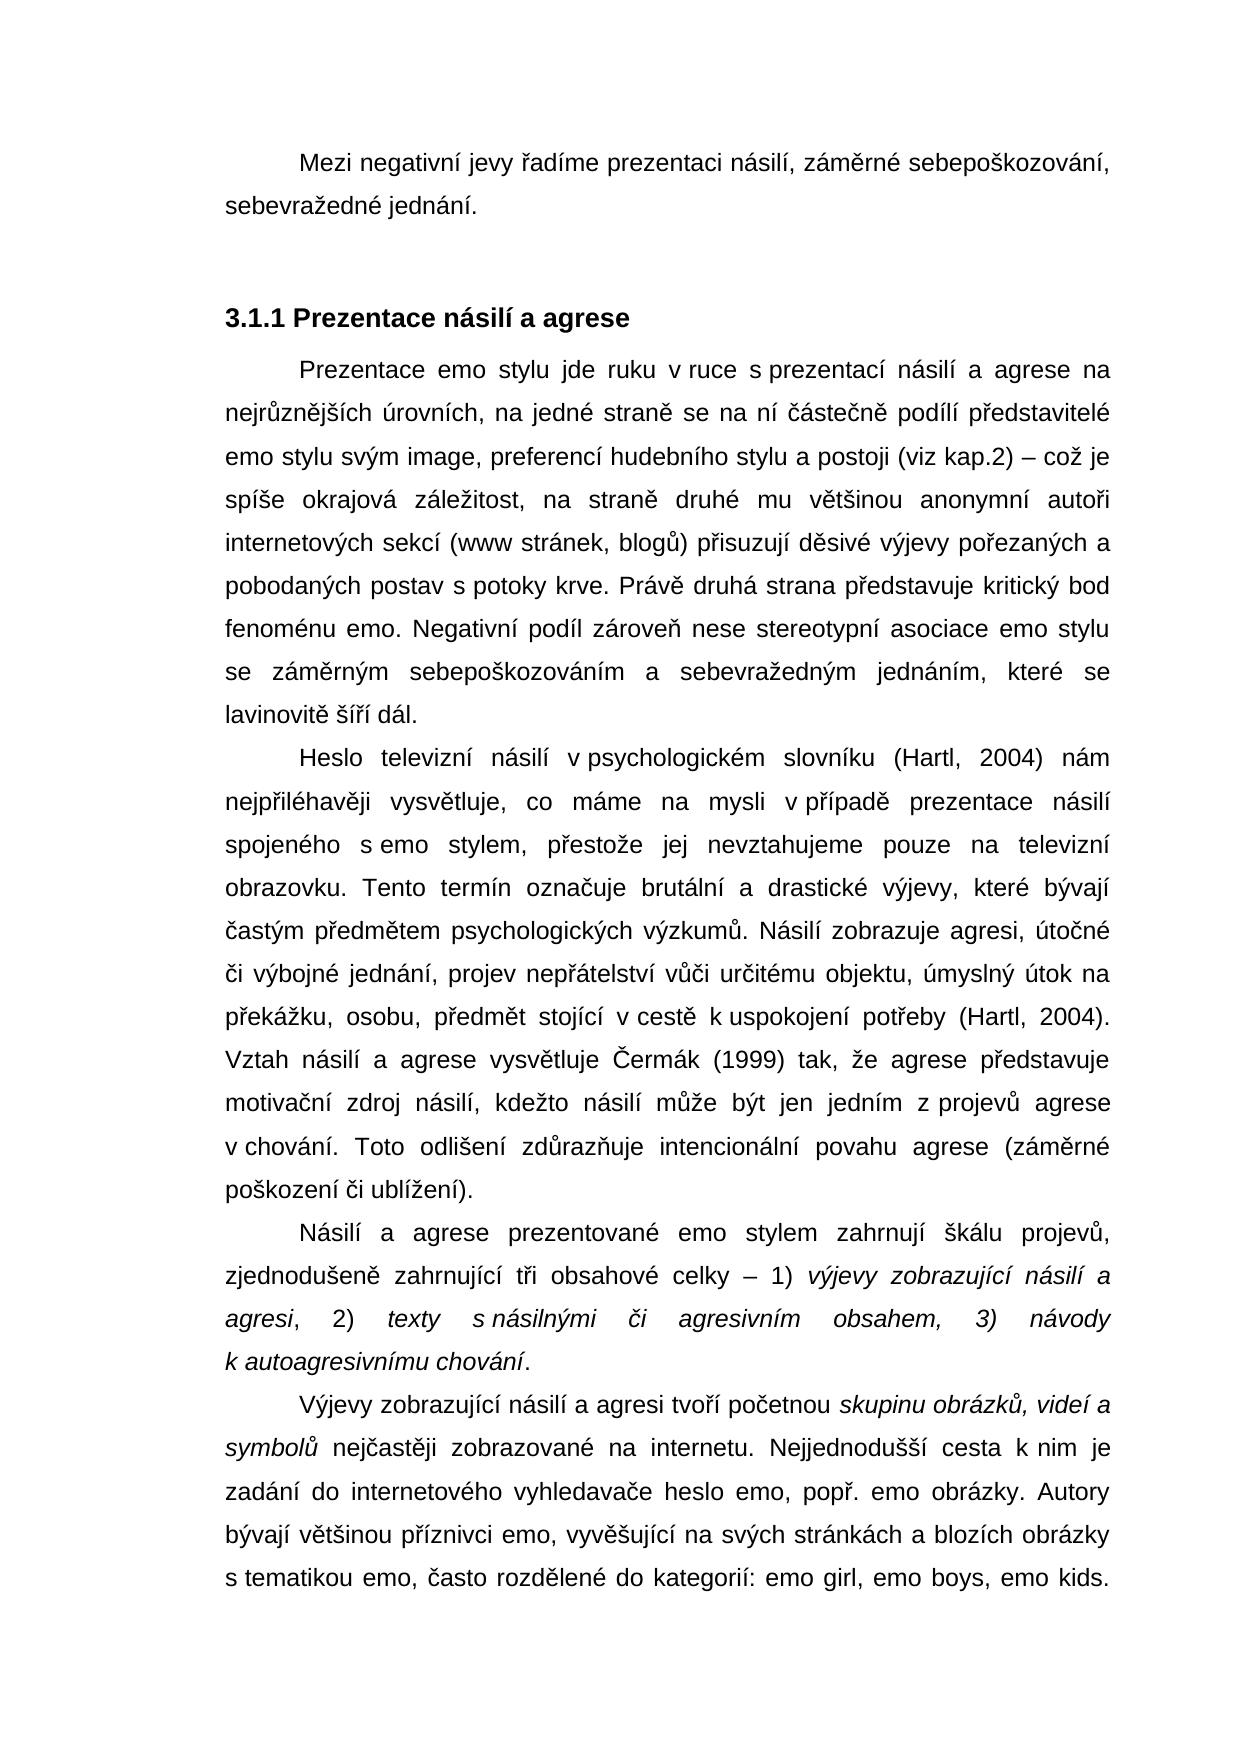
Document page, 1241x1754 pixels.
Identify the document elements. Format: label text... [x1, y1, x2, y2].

text Mezi negativní jevy řadíme prezentaci násilí, záměrné sebepoškozování, sebevražedné jednání. [225, 148, 1111, 219]
text Prezentace emo stylu jde ruku v ruce s prezentací násilí a agrese na nejrůznějších úrovních, na jedné straně se na ní částečně podílí představitelé emo stylu svým image, preferencí hudebního stylu a postoji (viz kap.2) – což je spíše okrajová záležitost, na straně druhé mu většinou anonymní autoři internetových sekcí (www stránek, blogů) přisuzují děsivé výjevy pořezaných a pobodaných postav s potoky krve. Právě druhá strana představuje kritický bod fenoménu emo. Negativní podíl zároveň nese stereotypní asociace emo stylu se záměrným sebepoškozováním a sebevražedným jednáním, které se lavinovitě šíří dál. [225, 355, 1111, 729]
text 3.1.1 Prezentace násilí a agrese [225, 302, 1107, 333]
text Násilí a agrese prezentované emo stylem zahrnují škálu projevů, zjednodušeně zahrnující tři obsahové celky – 1) výjevy zobrazující násilí a agresi, 2) texty s násilnými či agresivním obsahem, 3) návody k autoagresivnímu chování. [225, 1218, 1111, 1376]
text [225, 1390, 1111, 1591]
text Heslo televizní násilí v psychologickém slovníku (Hartl, 2004) nám nejpřiléhavěji vysvětluje, co máme na mysli v případě prezentace násilí spojeného s emo stylem, přestože jej nevztahujeme pouze na televizní obrazovku. Tento termín označuje brutální a drastické výjevy, které bývají častým předmětem psychologických výzkumů. Násilí zobrazuje agresi, útočné či výbojné jednání, projev nepřátelství vůči určitému objektu, úmyslný útok na překážku, osobu, předmět stojící v cestě k uspokojení potřeby (Hartl, 2004). Vztah násilí a agrese vysvětluje Čermák (1999) tak, že agrese představuje motivační zdroj násilí, kdežto násilí může být jen jedním z projevů agrese v chování. Toto odlišení zdůrazňuje intencionální povahu agrese (záměrné poškození či ublížení). [225, 743, 1111, 1203]
